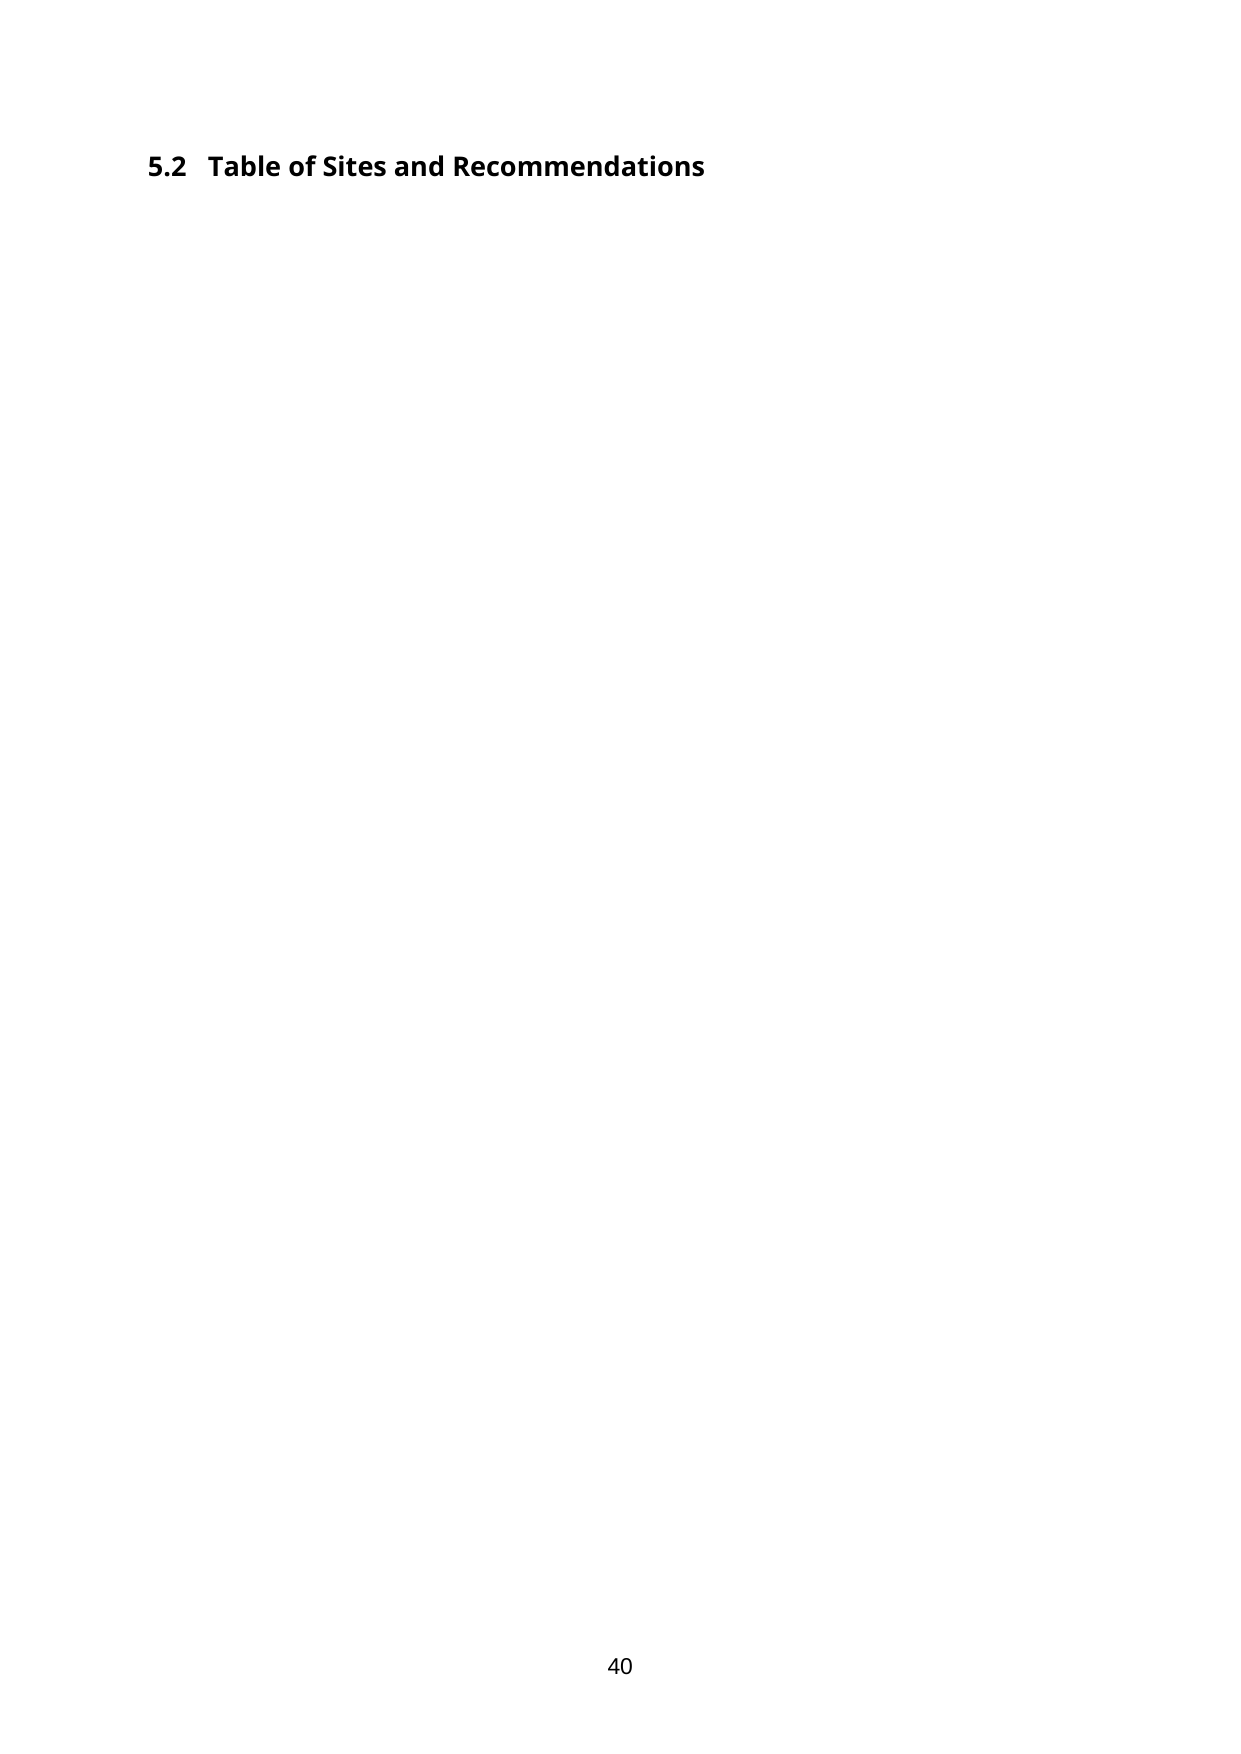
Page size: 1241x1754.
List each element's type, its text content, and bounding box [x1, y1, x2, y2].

subtitle Table of Sites and Recommendations [148, 148, 1092, 184]
